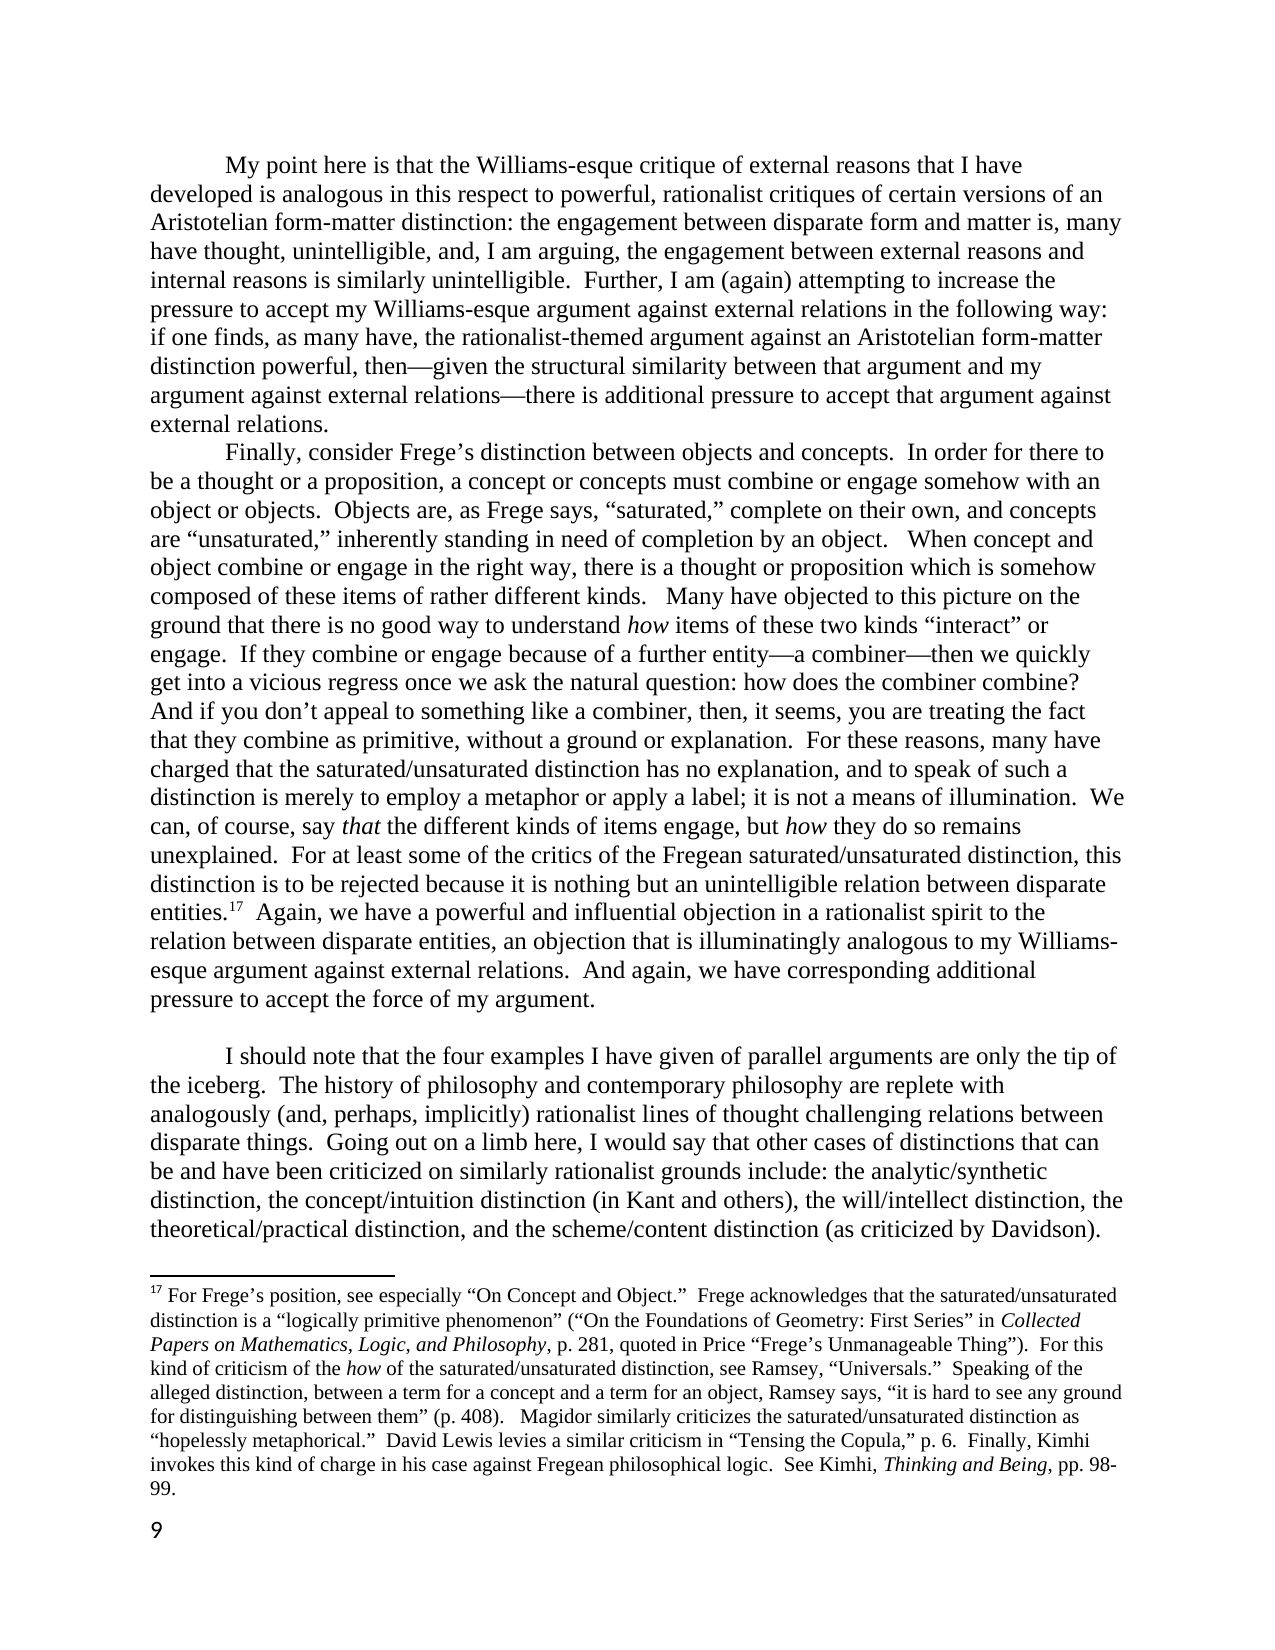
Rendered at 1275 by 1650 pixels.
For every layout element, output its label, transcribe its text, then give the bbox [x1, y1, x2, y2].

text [150, 1041, 1125, 1242]
text Finally, consider Frege’s distinction between objects and concepts. In order for there to be a thought or a proposition, a concept or concepts must combine or engage somehow with an object or objects. Objects are, as Frege says, “saturated,” complete on their own, and concepts are “unsaturated,” inherently standing in need of completion by an object. When concept and object combine or engage in the right way, there is a thought or proposition which is somehow composed of these items of rather different kinds. Many have objected to this picture on the ground that there is no good way to understand how items of these two kinds “interact” or engage. If they combine or engage because of a further entity—a combiner—then we quickly get into a vicious regress once we ask the natural question: how does the combiner combine? And if you don’t appeal to something like a combiner, then, it seems, you are treating the fact that they combine as primitive, without a ground or explanation. For these reasons, many have charged that the saturated/unsaturated distinction has no explanation, and to speak of such a distinction is merely to employ a metaphor or apply a label; it is not a means of illumination. We can, of course, say that the different kinds of items engage, but how they do so remains unexplained. For at least some of the critics of the Fregean saturated/unsaturated distinction, this distinction is to be rejected because it is nothing but an unintelligible relation between disparate entities. Again, we have a powerful and influential objection in a rationalist spirit to the relation between disparate entities, an objection that is illuminatingly analogous to my Williams-esque argument against external relations. And again, we have corresponding additional pressure to accept the force of my argument. [150, 437, 1125, 1012]
text My point here is that the Williams-esque critique of external reasons that I have developed is analogous in this respect to powerful, rationalist critiques of certain versions of an Aristotelian form-matter distinction: the engagement between disparate form and matter is, many have thought, unintelligible, and, I am arguing, the engagement between external reasons and internal reasons is similarly unintelligible. Further, I am (again) attempting to increase the pressure to accept my Williams-esque argument against external relations in the following way: if one finds, as many have, the rationalist-themed argument against an Aristotelian form-matter distinction powerful, then—given the structural similarity between that argument and my argument against external relations—there is additional pressure to accept that argument against external relations. [150, 150, 1125, 437]
